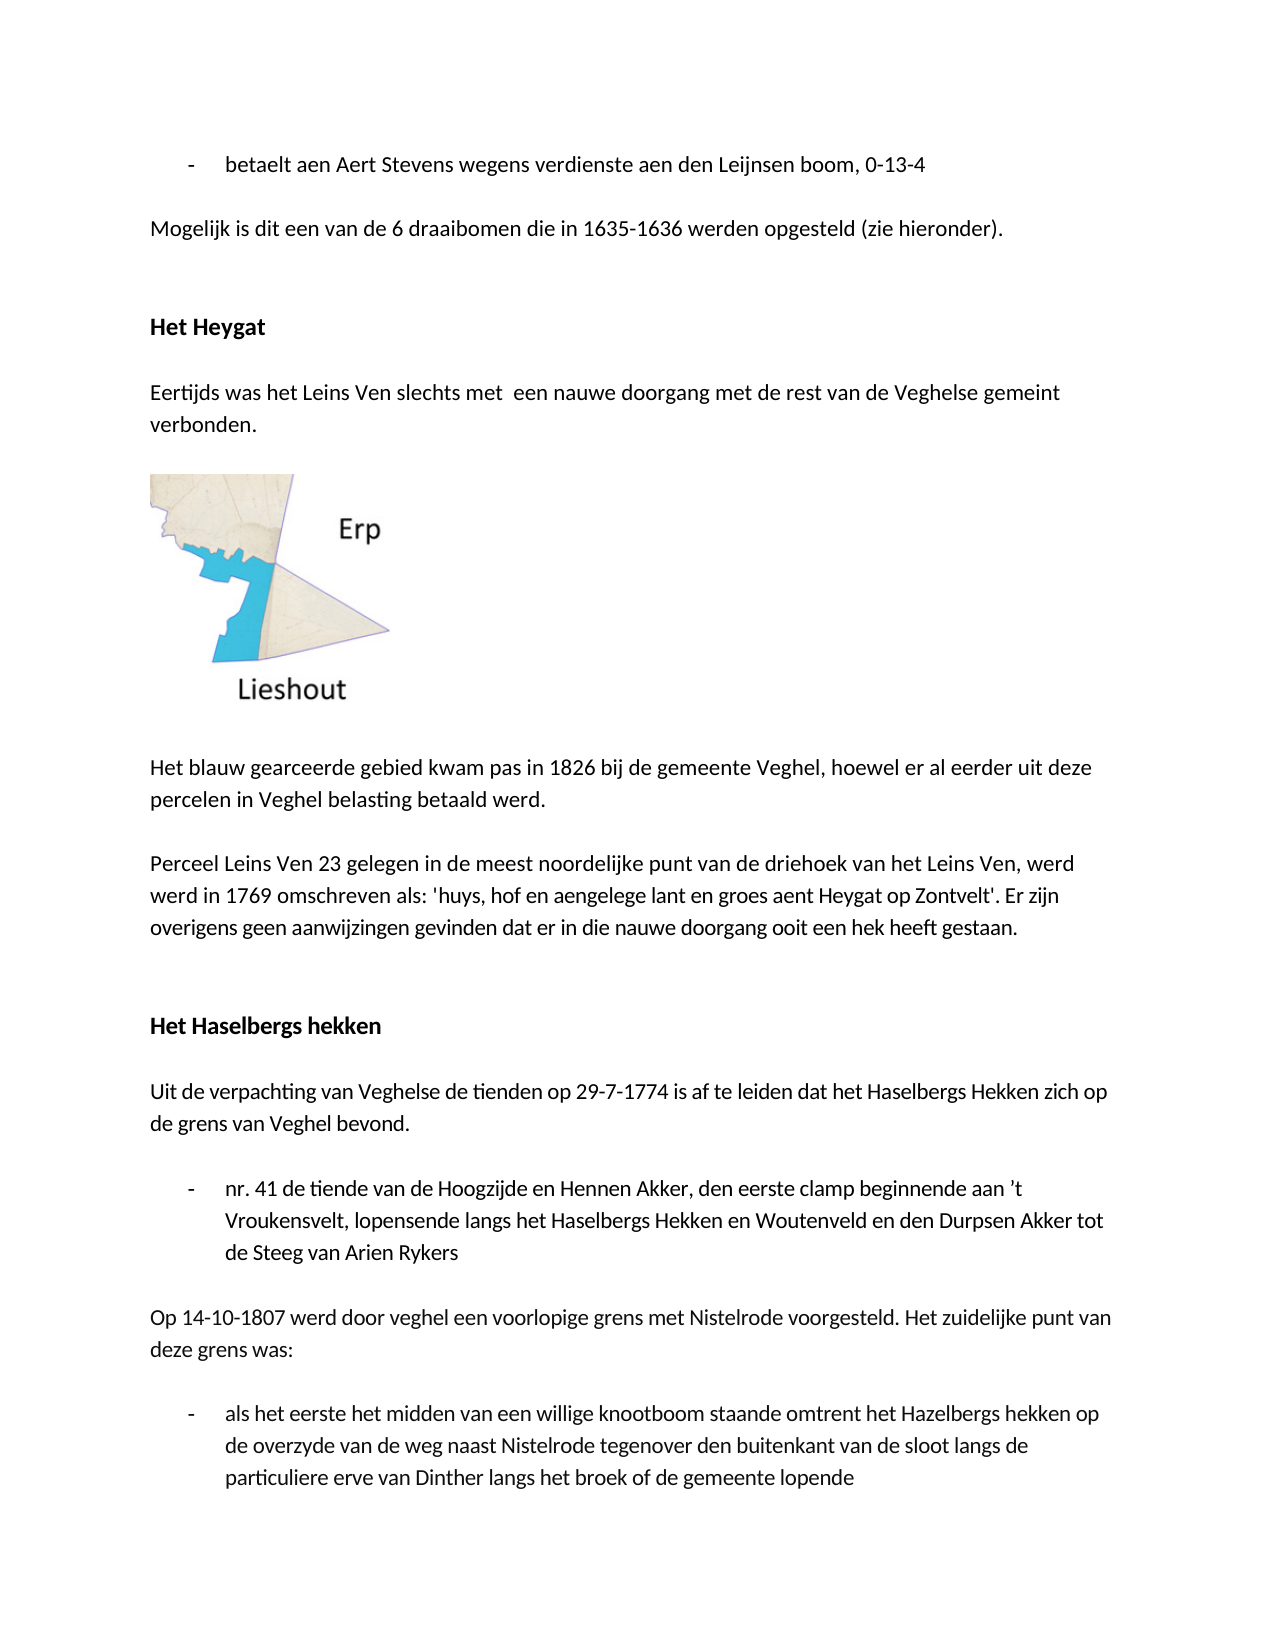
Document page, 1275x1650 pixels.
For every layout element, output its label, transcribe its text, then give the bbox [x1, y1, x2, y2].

text Het blauw gearceerde gebied kwam pas in 1826 bij de gemeente Veghel, hoewel er al eerder uit deze percelen in Veghel belasting betaald werd. [150, 753, 1125, 813]
text Op 14-10-1807 werd door veghel een voorlopige grens met Nistelrode voorgesteld. Het zuidelijke punt van deze grens was: [150, 1303, 1125, 1363]
list betaelt aen Aert Stevens wegens verdienste aen den Leijnsen boom, 0-13-4 [187, 150, 1125, 178]
text Mogelijk is dit een van de 6 draaibomen die in 1635-1636 werden opgesteld (zie hieronder). [150, 214, 1125, 242]
list nr. 41 de tiende van de Hoogzijde en Hennen Akker, den eerste clamp beginnende aan ’t Vroukensvelt, lopensende langs het Haselbergs Hekken en Woutenveld en den Durpsen Akker tot de Steeg van Arien Rykers [187, 1174, 1125, 1266]
text Eertijds was het Leins Ven slechts met een nauwe doorgang met de rest van de Veghelse gemeint verbonden. [150, 378, 1125, 438]
text Het Heygat [150, 311, 1125, 341]
picture [150, 474, 414, 717]
text Het Haselbergs hekken [150, 1010, 1125, 1041]
list als het eerste het midden van een willige knootboom staande omtrent het Hazelbergs hekken op de overzyde van de weg naast Nistelrode tegenover den buitenkant van de sloot langs de particuliere erve van Dinther langs het broek of de gemeente lopende [187, 1399, 1125, 1492]
text Uit de verpachting van Veghelse de tienden op 29-7-1774 is af te leiden dat het Haselbergs Hekken zich op de grens van Veghel bevond. [150, 1077, 1125, 1137]
text Perceel Leins Ven 23 gelegen in de meest noordelijke punt van de driehoek van het Leins Ven, werd werd in 1769 omschreven als: 'huys, hof en aengelege lant en groes aent Heygat op Zontvelt'. Er zijn overigens geen aanwijzingen gevinden dat er in die nauwe doorgang ooit een hek heeft gestaan. [150, 849, 1125, 942]
